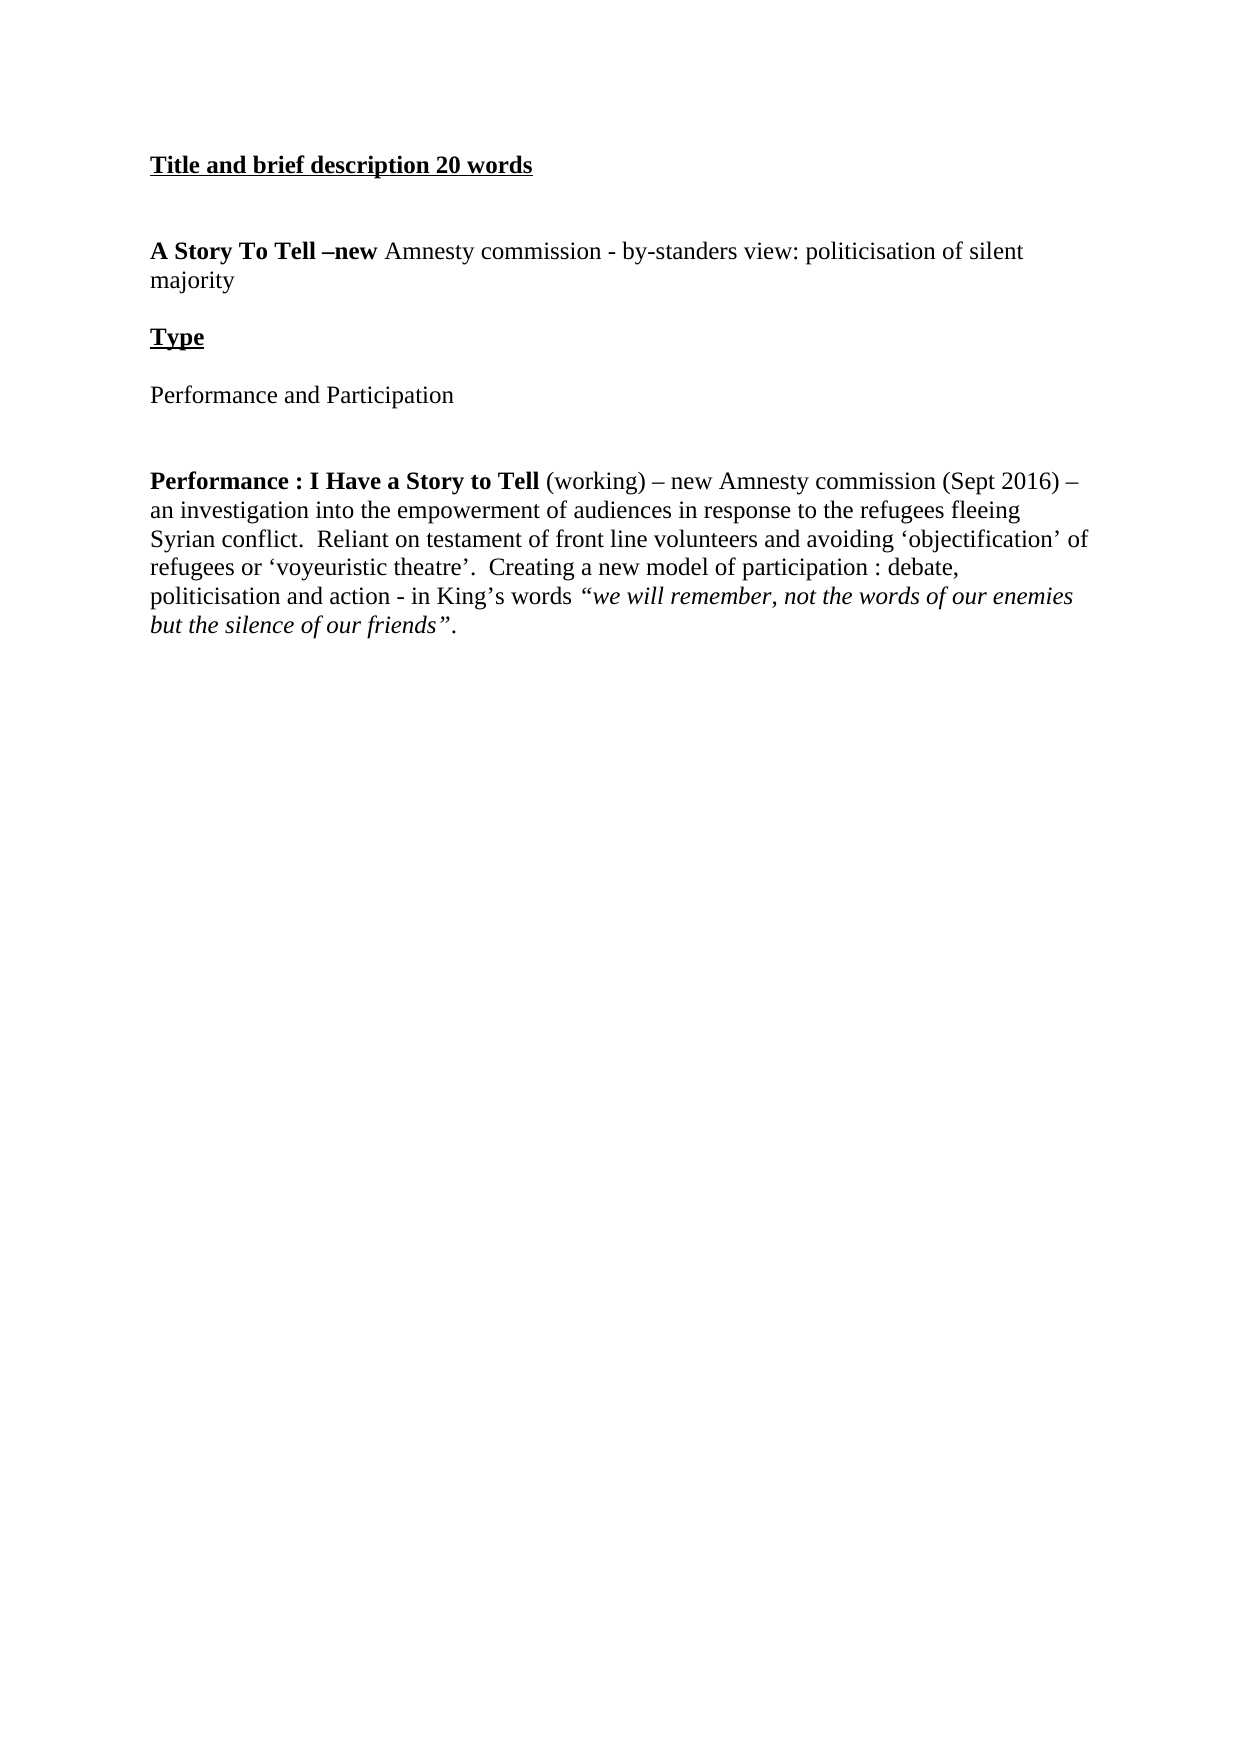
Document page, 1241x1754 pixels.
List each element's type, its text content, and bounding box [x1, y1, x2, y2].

text Performance and Participation [150, 380, 1090, 409]
text Type [150, 322, 1090, 351]
text A Story To Tell –new Amnesty commission - by-standers view: politicisation of silent majority [150, 236, 1090, 294]
text Title and brief description 20 words [150, 150, 1090, 179]
text Performance : I Have a Story to Tell (working) – new Amnesty commission (Sept 2016) – an investigation into the empowerment of audiences in response to the refugees fleeing Syrian conflict. Reliant on testament of front line volunteers and avoiding ‘objectification’ of refugees or ‘voyeuristic theatre’. Creating a new model of participation : debate, politicisation and action - in King’s words “we will remember, not the words of our enemies but the silence of our friends”. [150, 466, 1090, 639]
